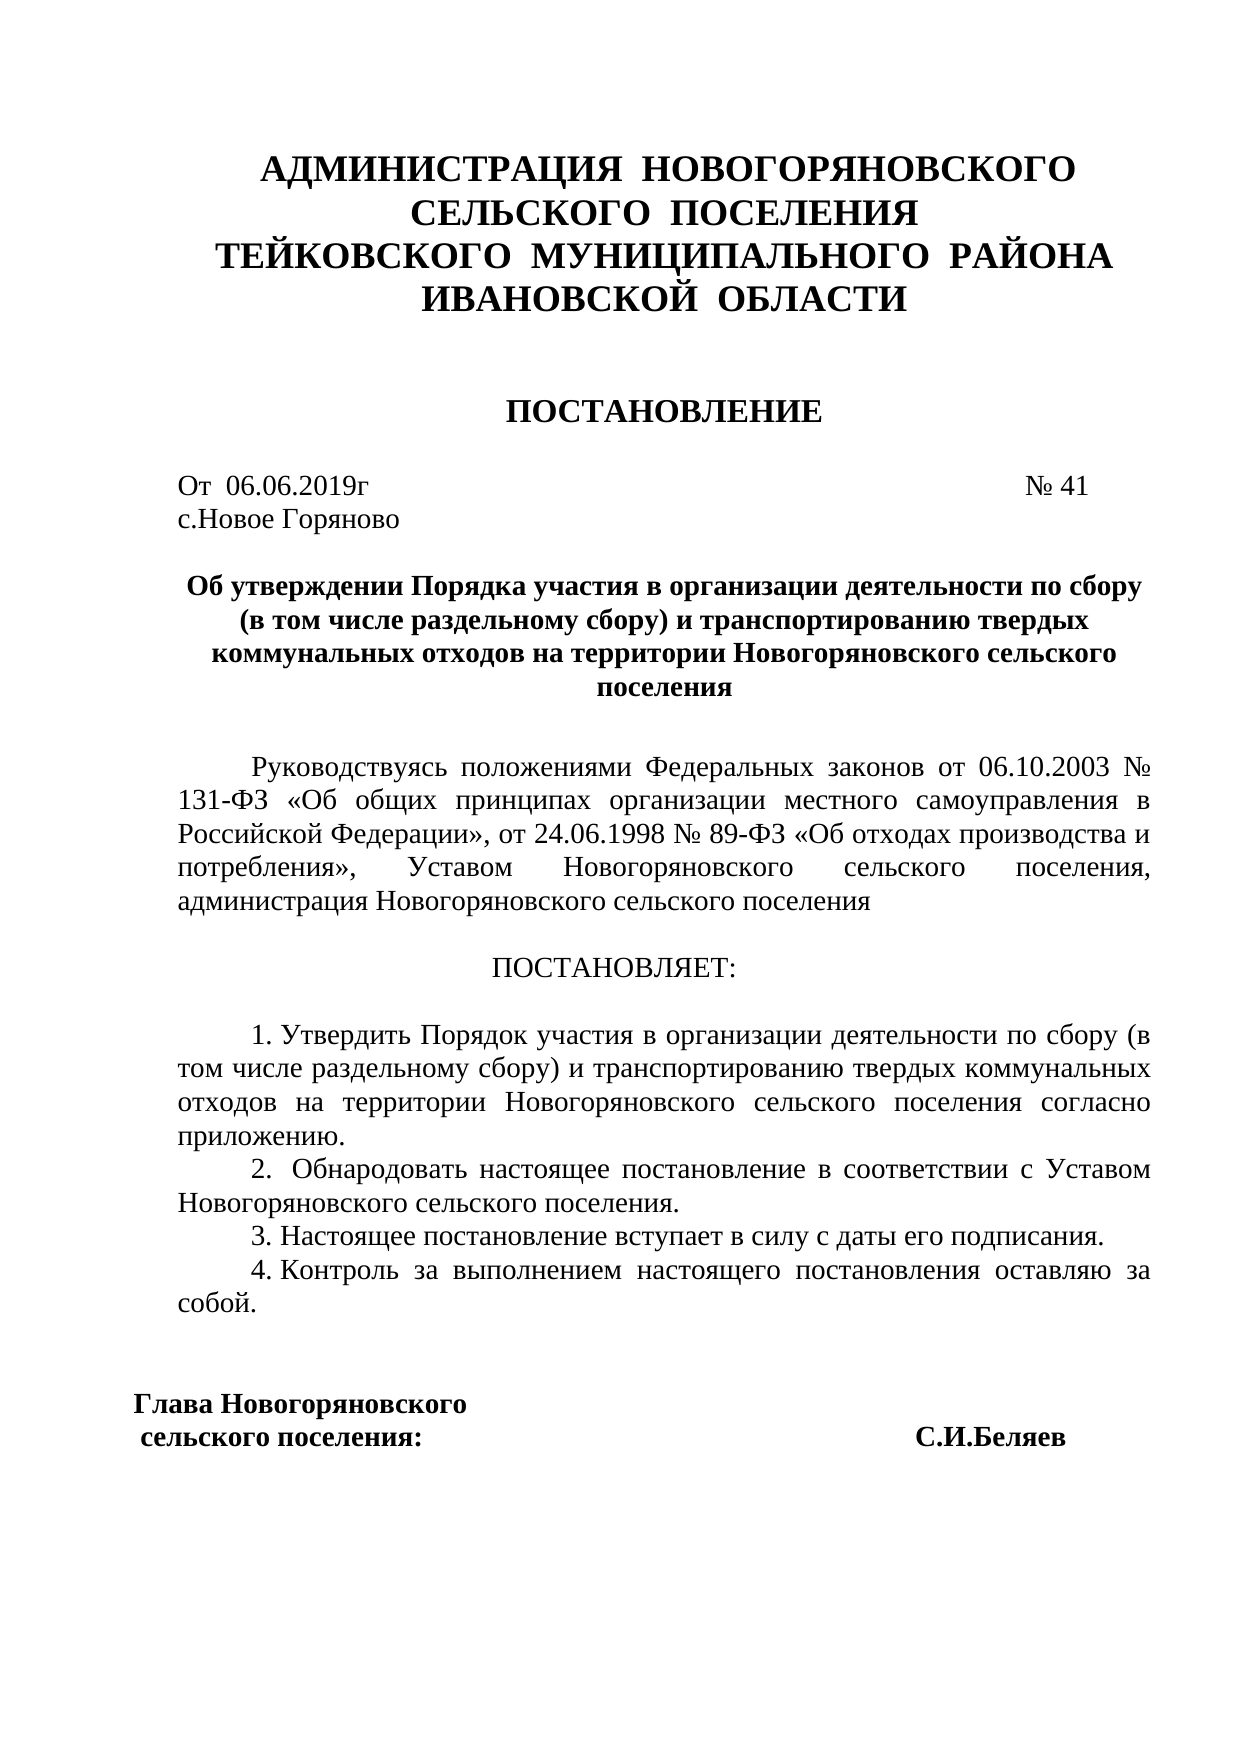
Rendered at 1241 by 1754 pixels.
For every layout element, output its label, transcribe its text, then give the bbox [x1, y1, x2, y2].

text ПОСТАНОВЛЕНИЕ [177, 391, 1152, 429]
list Настоящее постановление вступает в силу с даты его подписания. [177, 1218, 1152, 1252]
text АДМИНИСТРАЦИЯ НОВОГОРЯНОВСКОГО СЕЛЬСКОГО ПОСЕЛЕНИЯ ТЕЙКОВСКОГО МУНИЦИПАЛЬНОГО РАЙОНА ИВАНОВСКОЙ ОБЛАСТИ [177, 147, 1152, 319]
list Глава Новогоряновского [133, 1386, 1152, 1419]
text От 06.06.2019г № 41 с.Новое Горяново [177, 468, 1152, 535]
list Обнародовать настоящее постановление в соответствии с Уставом Новогоряновского сельского поселения. [177, 1151, 1152, 1218]
text Об утверждении Порядка участия в организации деятельности по сбору (в том числе раздельному сбору) и транспортированию твердых коммунальных отходов на территории Новогоряновского сельского поселения [177, 568, 1152, 703]
list Утвердить Порядок участия в организации деятельности по сбору (в том числе раздельному сбору) и транспортированию твердых коммунальных отходов на территории Новогоряновского сельского поселения согласно приложению. [177, 1017, 1152, 1151]
list Контроль за выполнением настоящего постановления оставляю за собой. [177, 1252, 1152, 1319]
text Руководствуясь положениями Федеральных законов от 06.10.2003 № 131-ФЗ «Об общих принципах организации местного самоуправления в Российской Федерации», от 24.06.1998 № 89-ФЗ «Об отходах производства и потребления», Уставом Новогоряновского сельского поселения, администрация Новогоряновского сельского поселения [177, 749, 1152, 916]
list сельского поселения: С.И.Беляев [133, 1419, 1152, 1453]
text ПОСТАНОВЛЯЕТ: [177, 950, 1152, 983]
